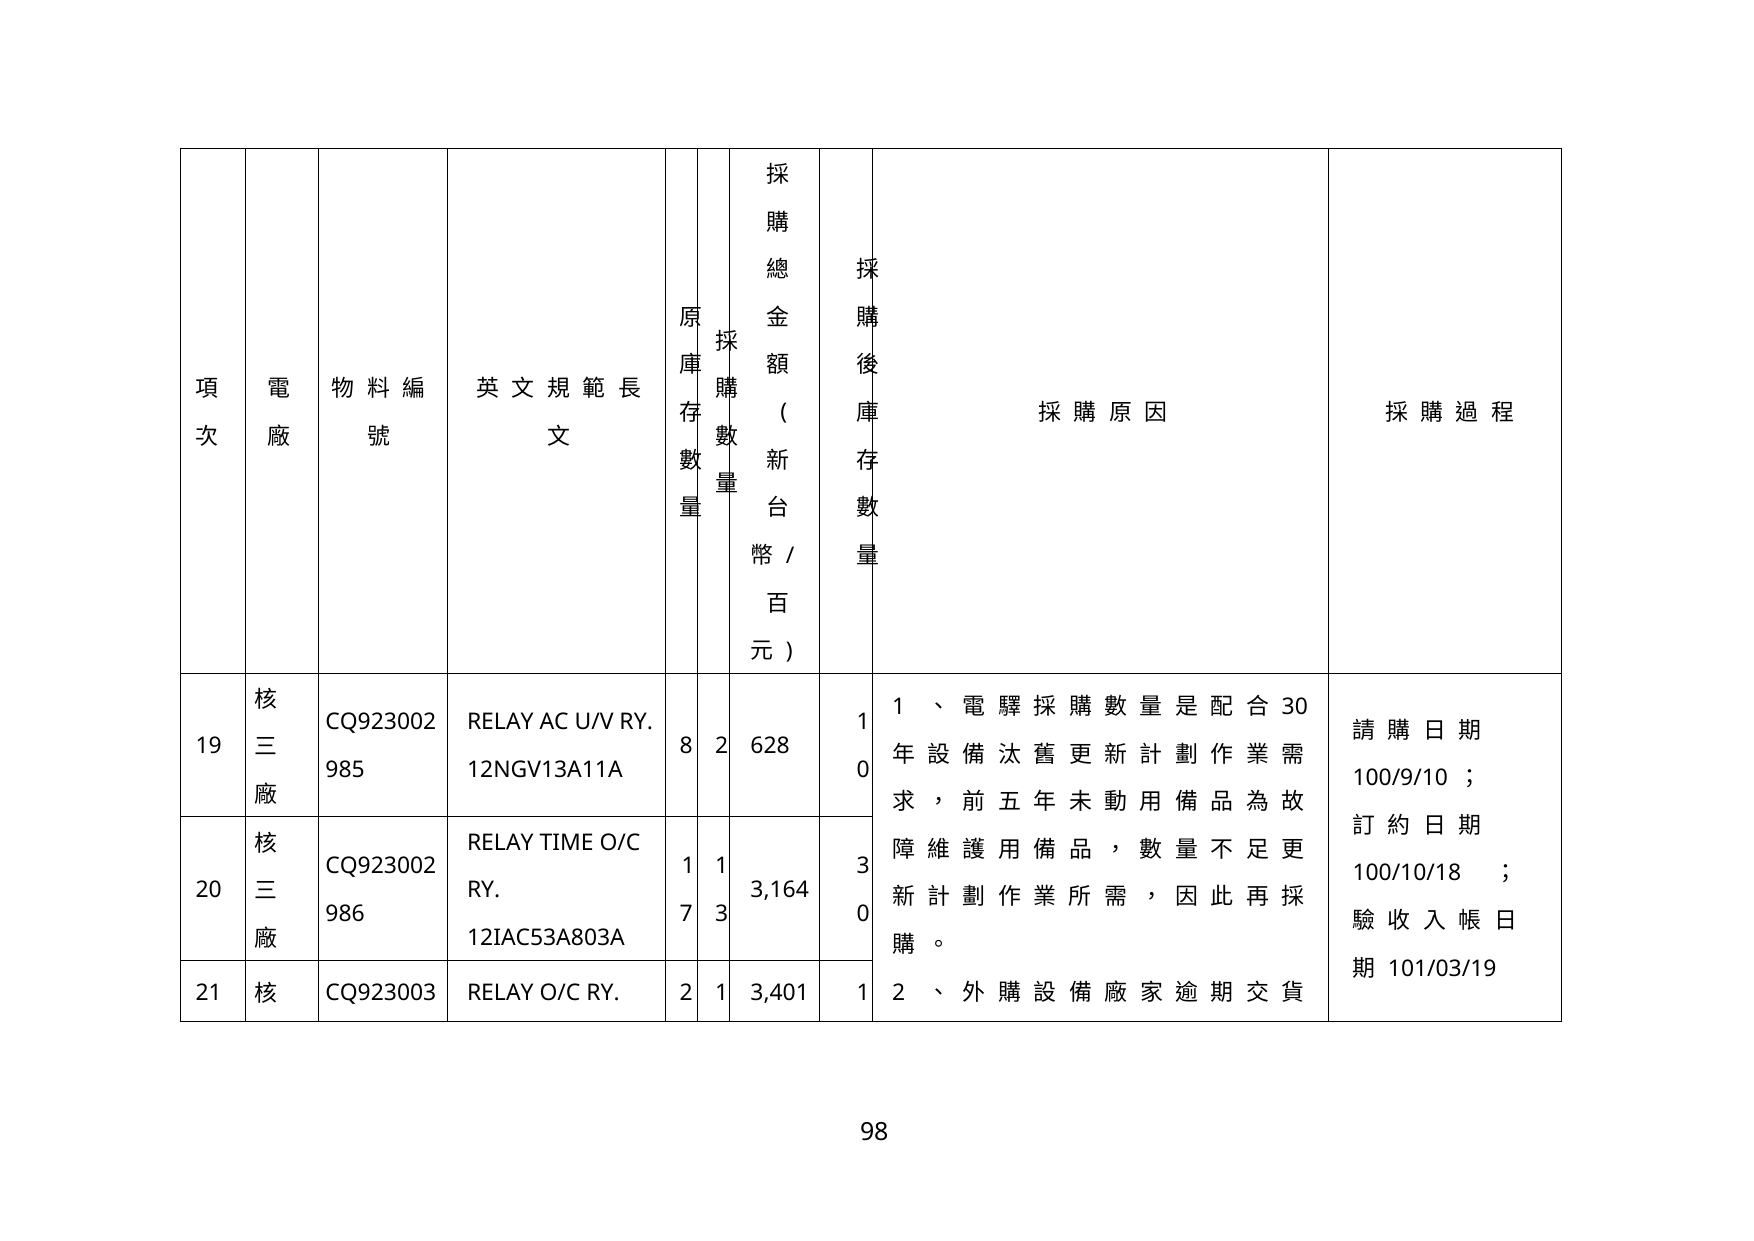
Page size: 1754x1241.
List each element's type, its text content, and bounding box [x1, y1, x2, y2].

table_cell 13 [698, 817, 729, 960]
table_cell 20 [181, 817, 245, 960]
table_header 採購總金額 (新台幣/百元) [730, 149, 819, 672]
table_cell 2 [666, 961, 697, 1021]
table_cell RELAY AC U/V RY. 12NGV13A11A [448, 674, 665, 816]
table_cell 3,401 [730, 961, 819, 1021]
table_header 項次 [181, 149, 245, 672]
table_header 採購過程 [1329, 149, 1561, 672]
table_cell 2 [698, 674, 729, 816]
table_cell RELAY TIME O/C RY. 12IAC53A803A [448, 817, 665, 960]
table_cell 21 [181, 961, 245, 1021]
table_cell 8 [666, 674, 697, 816]
table_cell 17 [666, 817, 697, 960]
table_header 採購原因 [873, 149, 1328, 672]
table_cell 10 [820, 674, 872, 816]
table_cell 628 [730, 674, 819, 816]
table_header 採購後庫存數量 [820, 149, 872, 672]
table_cell CQ923002985 [319, 674, 447, 816]
table_cell 30 [820, 817, 872, 960]
table_cell 1、電驛採購數量是配合30年設備汰舊更新計劃作業需求，前五年未動用備品為故障維護用備品，數量不足更新計劃作業所需，因此再採購。 2、外購設備廠家逾期交貨事件常常發生，且配合大修作業需提前辦理，以確保更新計劃順利進行。 3、已依本廠SOP-1103.04提出組件更換申請，待改善組核准再進行領用。 [873, 674, 1328, 1021]
table_cell 請購日期100/9/10； 訂約日期100/10/18； 驗收入帳日期101/03/19 [1329, 674, 1561, 1021]
table_cell 核三廠 [246, 817, 318, 960]
table_header 採購數量 [698, 149, 729, 672]
table_header 物料編號 [319, 149, 447, 672]
table_cell CQ923003095 [319, 961, 447, 1021]
table_header 英文規範長文 [448, 149, 665, 672]
table_header 電廠 [246, 149, 318, 672]
table_cell 14 [820, 961, 872, 1021]
table_cell RELAY O/C RY. 12IAC77A803A [448, 961, 665, 1021]
table_header 原庫存數量 [666, 149, 697, 672]
table_cell 核三廠 [246, 674, 318, 816]
table_cell 3,164 [730, 817, 819, 960]
table_cell 核三廠 [246, 961, 318, 1021]
table_cell 12 [698, 961, 729, 1021]
table_cell 19 [181, 674, 245, 816]
table_cell CQ923002986 [319, 817, 447, 960]
